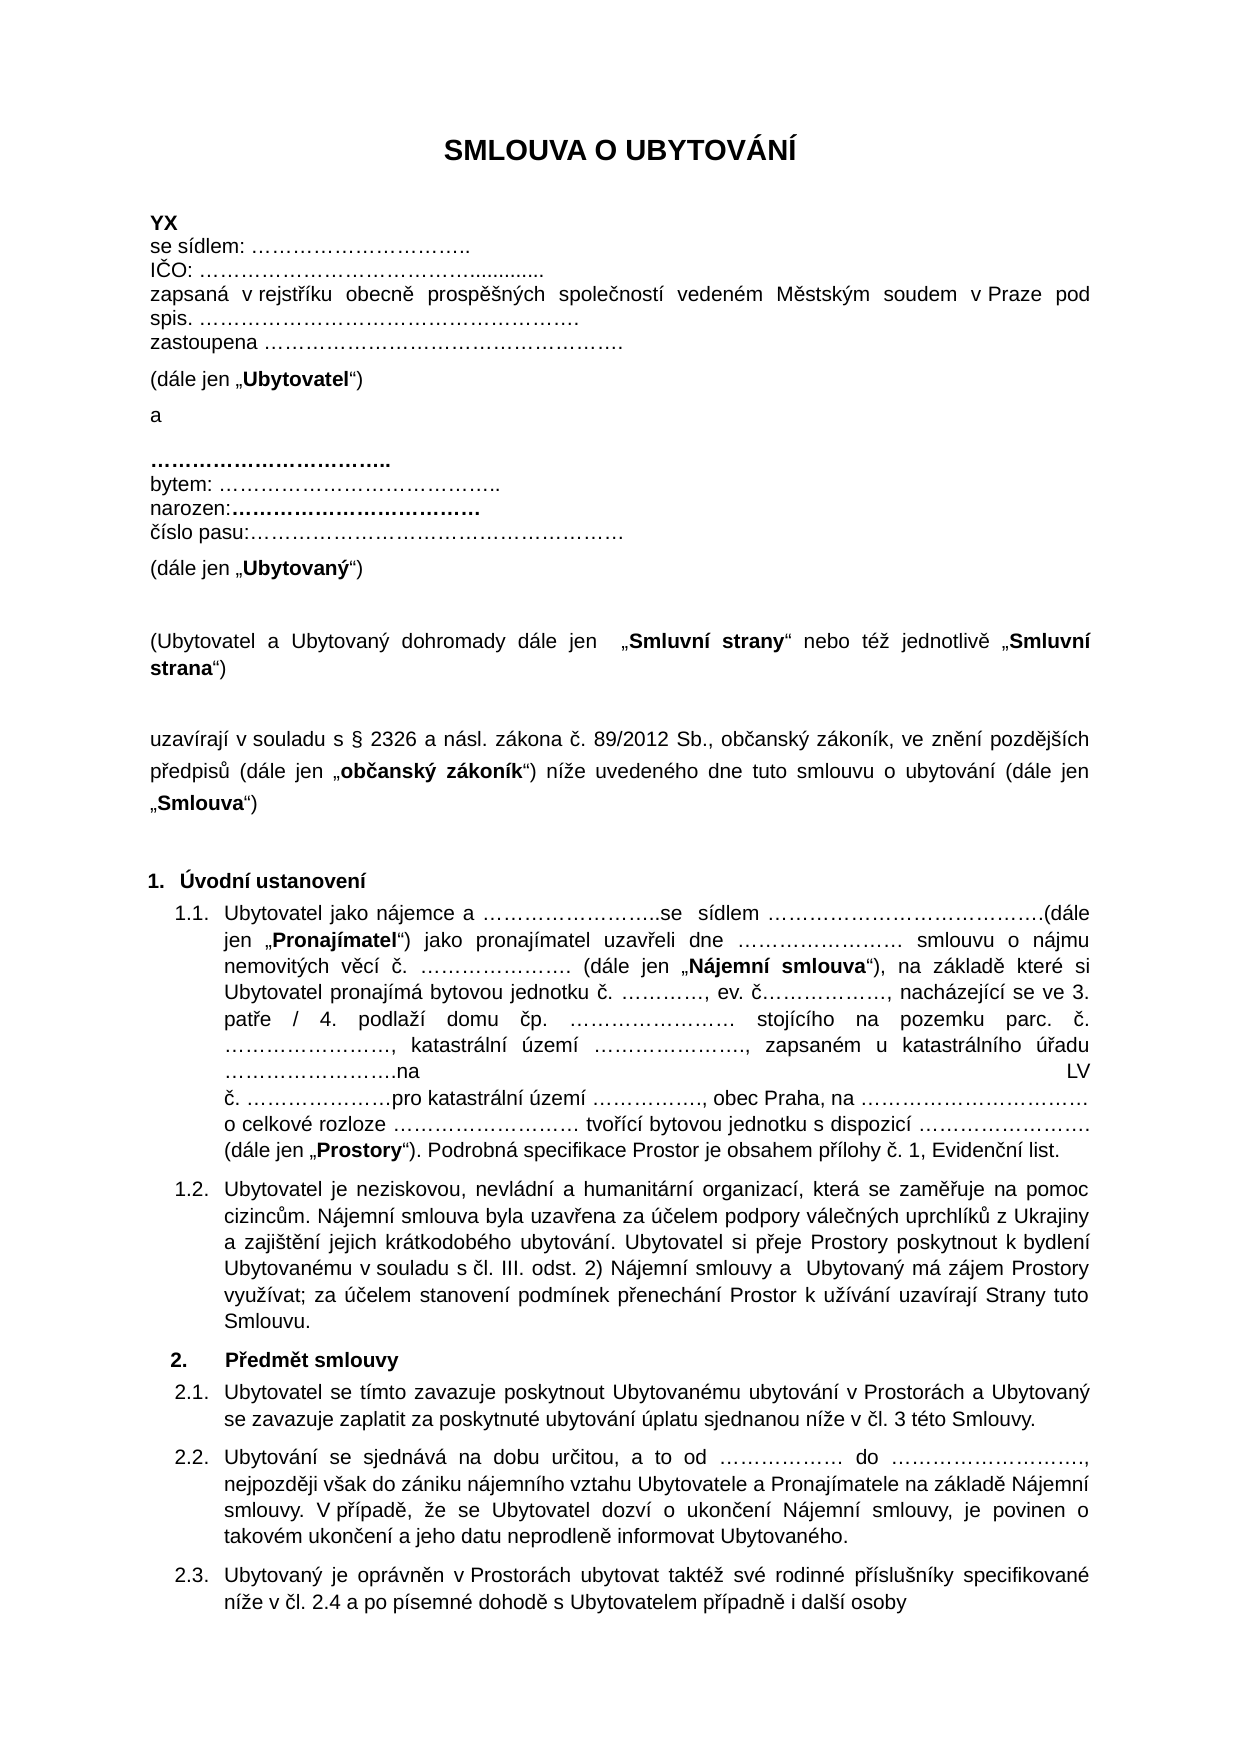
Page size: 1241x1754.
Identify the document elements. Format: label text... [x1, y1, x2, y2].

text narozen:……………………………… [150, 496, 1090, 520]
list Ubytovatel je neziskovou, nevládní a humanitární organizací, která se zaměřuje na pomoc cizincům. Nájemní smlouva byla uzavřena za účelem podpory válečných uprchlíků z Ukrajiny a zajištění jejich krátkodobého ubytování. Ubytovatel si přeje Prostory poskytnout k bydlení Ubytovanému v souladu s čl. III. odst. 2) Nájemní smlouvy a Ubytovaný má zájem Prostory využívat; za účelem stanovení podmínek přenechání Prostor k užívání uzavírají Strany tuto Smlouvu. [209, 1177, 1090, 1333]
text a [150, 403, 1090, 427]
text …………………………….. [150, 448, 1090, 472]
list Ubytovaný je oprávněn v Prostorách ubytovat taktéž své rodinné příslušníky specifikované níže v čl. 2.4 a po písemné dohodě s Ubytovatelem případně i další osoby [209, 1563, 1090, 1613]
text se sídlem: ………………………….. IČO: …………………………………............. [150, 234, 1090, 282]
list Ubytování se sjednává na dobu určitou, a to od ……………… do ………………………., nejpozději však do zániku nájemního vztahu Ubytovatele a Pronajímatele na základě Nájemní smlouvy. V případě, že se Ubytovatel dozví o ukončení Nájemní smlouvy, je povinen o takovém ukončení a jeho datu neprodleně informovat Ubytovaného. [209, 1445, 1090, 1548]
text zastoupena ……………………………………………. [150, 330, 1090, 354]
text YX [150, 210, 1090, 234]
text SMLOUVA O UBYTOVÁNÍ [150, 133, 1090, 166]
text číslo pasu:……………………………………………… [150, 520, 1090, 544]
list Ubytovatel jako nájemce a ……………………..se sídlem ………………………………….(dále jen „Pronajímatel“) jako pronajímatel uzavřeli dne …………………… smlouvu o nájmu nemovitých věcí č. …………………. (dále jen „Nájemní smlouva“), na základě které si Ubytovatel pronajímá bytovou jednotku č. …………, ev. č………………, nacházející se ve 3. patře / 4. podlaží domu čp. …………………… stojícího na pozemku parc. č. ……………………, katastrální území …………………., zapsaném u katastrálního úřadu …………………….na LV č. …………………pro katastrální území ……………., obec Praha, na …………………………… o celkové rozloze ……………………… tvořící bytovou jednotku s dispozicí ……………………. (dále jen „Prostory“). Podrobná specifikace Prostor je obsahem přílohy č. 1, Evidenční list. [209, 901, 1090, 1162]
text zapsaná v rejstříku obecně prospěšných společností vedeném Městským soudem v Praze pod spis. ………………………………………………. [150, 282, 1090, 330]
text (Ubytovatel a Ubytovaný dohromady dále jen „Smluvní strany“ nebo též jednotlivě „Smluvní strana“) [150, 629, 1090, 679]
list Ubytovatel se tímto zavazuje poskytnout Ubytovanému ubytování v Prostorách a Ubytovaný se zavazuje zaplatit za poskytnuté ubytování úplatu sjednanou níže v čl. 3 této Smlouvy. [209, 1380, 1090, 1430]
text bytem: ………………………………….. [150, 472, 1090, 496]
text uzavírají v souladu s § 2326 a násl. zákona č. 89/2012 Sb., občanský zákoník, ve znění pozdějších předpisů (dále jen „občanský zákoník“) níže uvedeného dne tuto smlouvu o ubytování (dále jen „Smlouva“) [150, 727, 1090, 815]
text (dále jen „Ubytovatel“) [150, 367, 1090, 391]
text (dále jen „Ubytovaný“) [150, 556, 1090, 580]
list Předmět smlouvy [187, 1348, 1090, 1372]
list Úvodní ustanovení [165, 869, 1090, 893]
